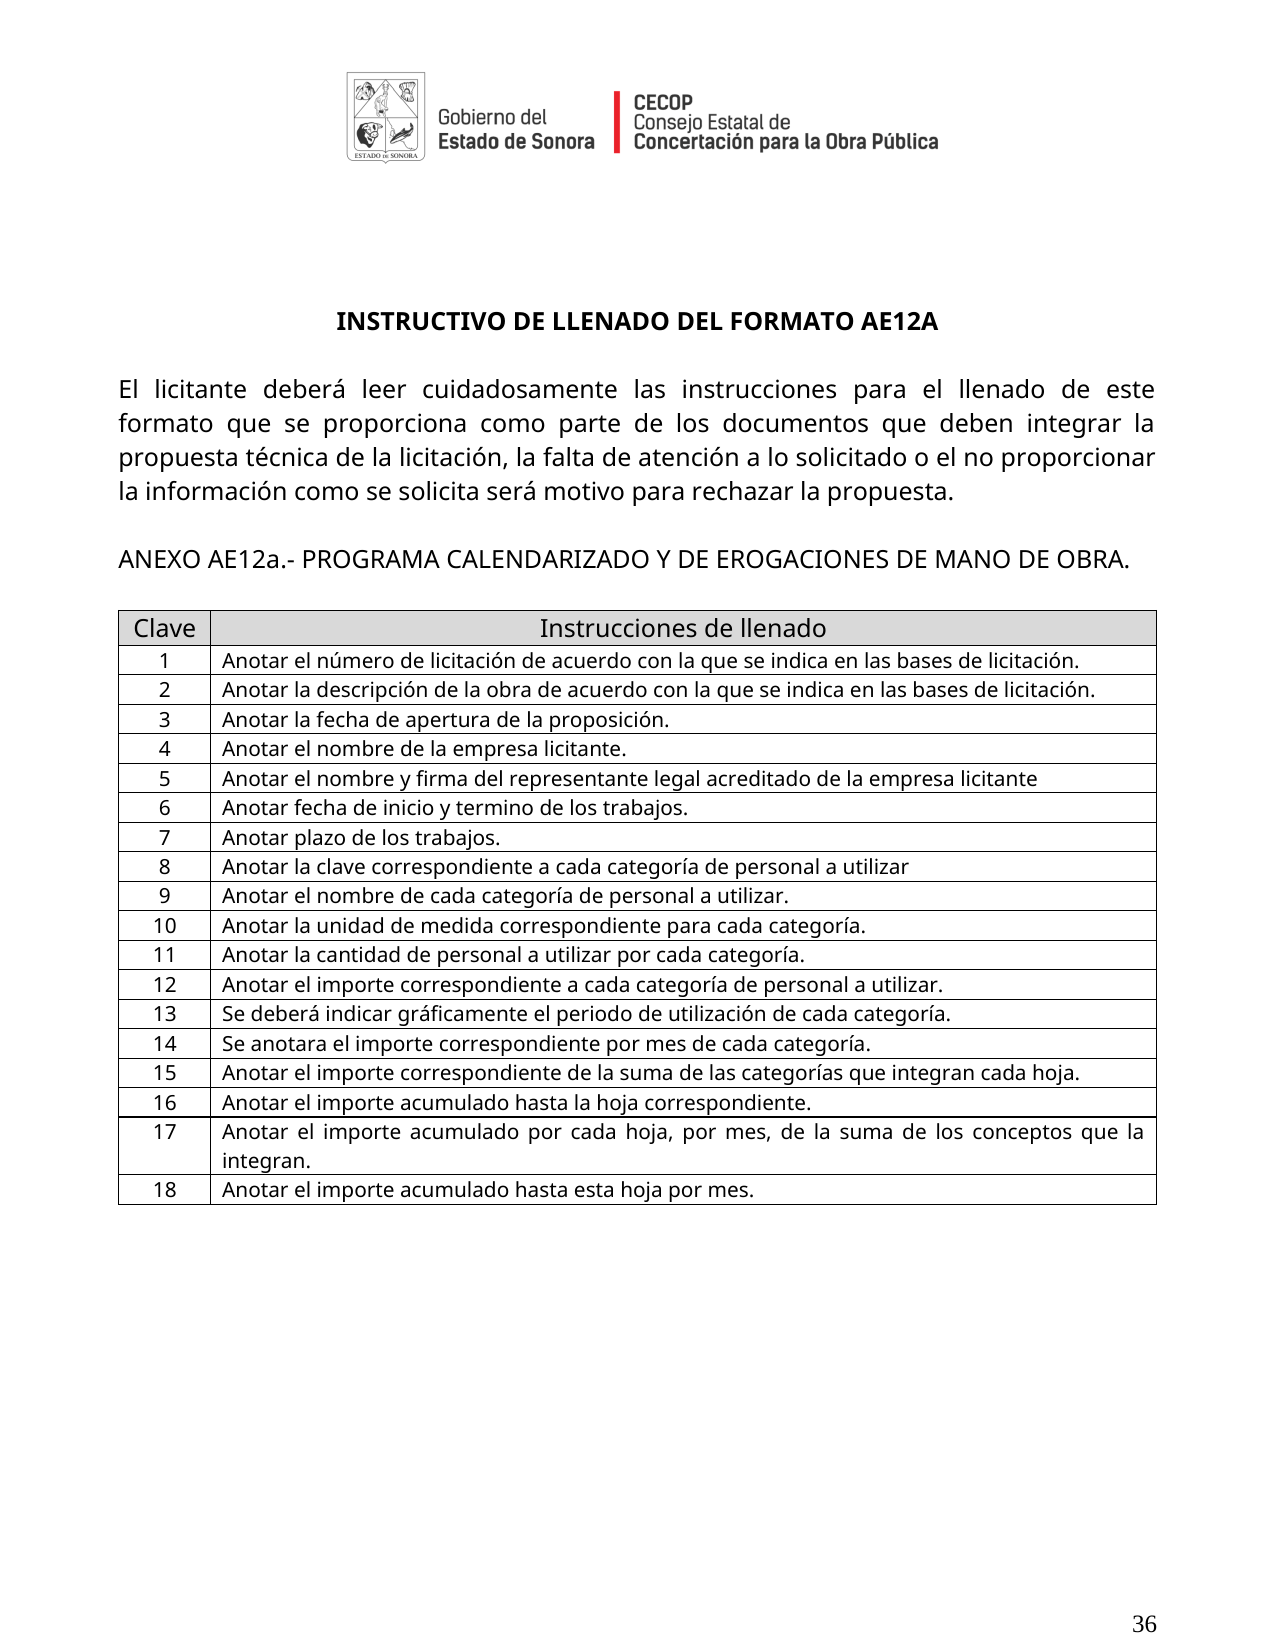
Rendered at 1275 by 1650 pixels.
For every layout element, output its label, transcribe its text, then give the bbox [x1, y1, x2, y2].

table_cell Anotar el nombre y firma del representante legal acreditado de la empresa licitante [211, 764, 1156, 792]
table_header Clave [119, 611, 210, 645]
table_cell 16 [119, 1088, 210, 1116]
table_cell 6 [119, 793, 210, 822]
table_cell Anotar el nombre de la empresa licitante. [211, 734, 1156, 763]
table_cell Se deberá indicar gráficamente el periodo de utilización de cada categoría. [211, 1000, 1156, 1028]
table_cell Anotar plazo de los trabajos. [211, 823, 1156, 851]
table_cell Anotar el nombre de cada categoría de personal a utilizar. [211, 882, 1156, 910]
table_cell Anotar la fecha de apertura de la proposición. [211, 705, 1156, 733]
table_cell Anotar el importe correspondiente a cada categoría de personal a utilizar. [211, 970, 1156, 998]
table_cell 5 [119, 764, 210, 792]
table_cell 4 [119, 734, 210, 763]
table_cell 9 [119, 882, 210, 910]
table_cell Se anotara el importe correspondiente por mes de cada categoría. [211, 1029, 1156, 1057]
table_cell Anotar el importe acumulado por cada hoja, por mes, de la suma de los conceptos que la integran. [211, 1118, 1156, 1174]
table_cell 17 [119, 1118, 210, 1174]
table_header Instrucciones de llenado [211, 611, 1156, 645]
table_cell Anotar fecha de inicio y termino de los trabajos. [211, 793, 1156, 822]
table_cell Anotar la unidad de medida correspondiente para cada categoría. [211, 911, 1156, 939]
table_cell 18 [119, 1175, 210, 1204]
table_cell 3 [119, 705, 210, 733]
table_cell Anotar la clave correspondiente a cada categoría de personal a utilizar [211, 852, 1156, 881]
table_cell Anotar el número de licitación de acuerdo con la que se indica en las bases de licitación. [211, 646, 1156, 674]
text ANEXO AE12a.- PROGRAMA CALENDARIZADO Y DE EROGACIONES DE MANO DE OBRA. [118, 542, 1157, 576]
table_cell Anotar el importe acumulado hasta la hoja correspondiente. [211, 1088, 1156, 1116]
table_cell 10 [119, 911, 210, 939]
table_cell 1 [119, 646, 210, 674]
table_cell 2 [119, 675, 210, 704]
text INSTRUCTIVO DE LLENADO DEL FORMATO AE12A [118, 303, 1157, 337]
table_cell Anotar el importe correspondiente de la suma de las categorías que integran cada hoja. [211, 1059, 1156, 1087]
table_cell Anotar el importe acumulado hasta esta hoja por mes. [211, 1175, 1156, 1204]
picture [306, 36, 972, 195]
table_cell 13 [119, 1000, 210, 1028]
table_cell 15 [119, 1059, 210, 1087]
table_cell Anotar la cantidad de personal a utilizar por cada categoría. [211, 941, 1156, 969]
table_cell 12 [119, 970, 210, 998]
table_cell 7 [119, 823, 210, 851]
text El licitante deberá leer cuidadosamente las instrucciones para el llenado de este formato que se proporciona como parte de los documentos que deben integrar la propuesta técnica de la licitación, la falta de atención a lo solicitado o el no proporcionar la información como se solicita será motivo para rechazar la propuesta. [118, 371, 1157, 507]
table_cell 8 [119, 852, 210, 881]
table_cell 14 [119, 1029, 210, 1057]
table_cell Anotar la descripción de la obra de acuerdo con la que se indica en las bases de licitación. [211, 675, 1156, 704]
table_cell 11 [119, 941, 210, 969]
